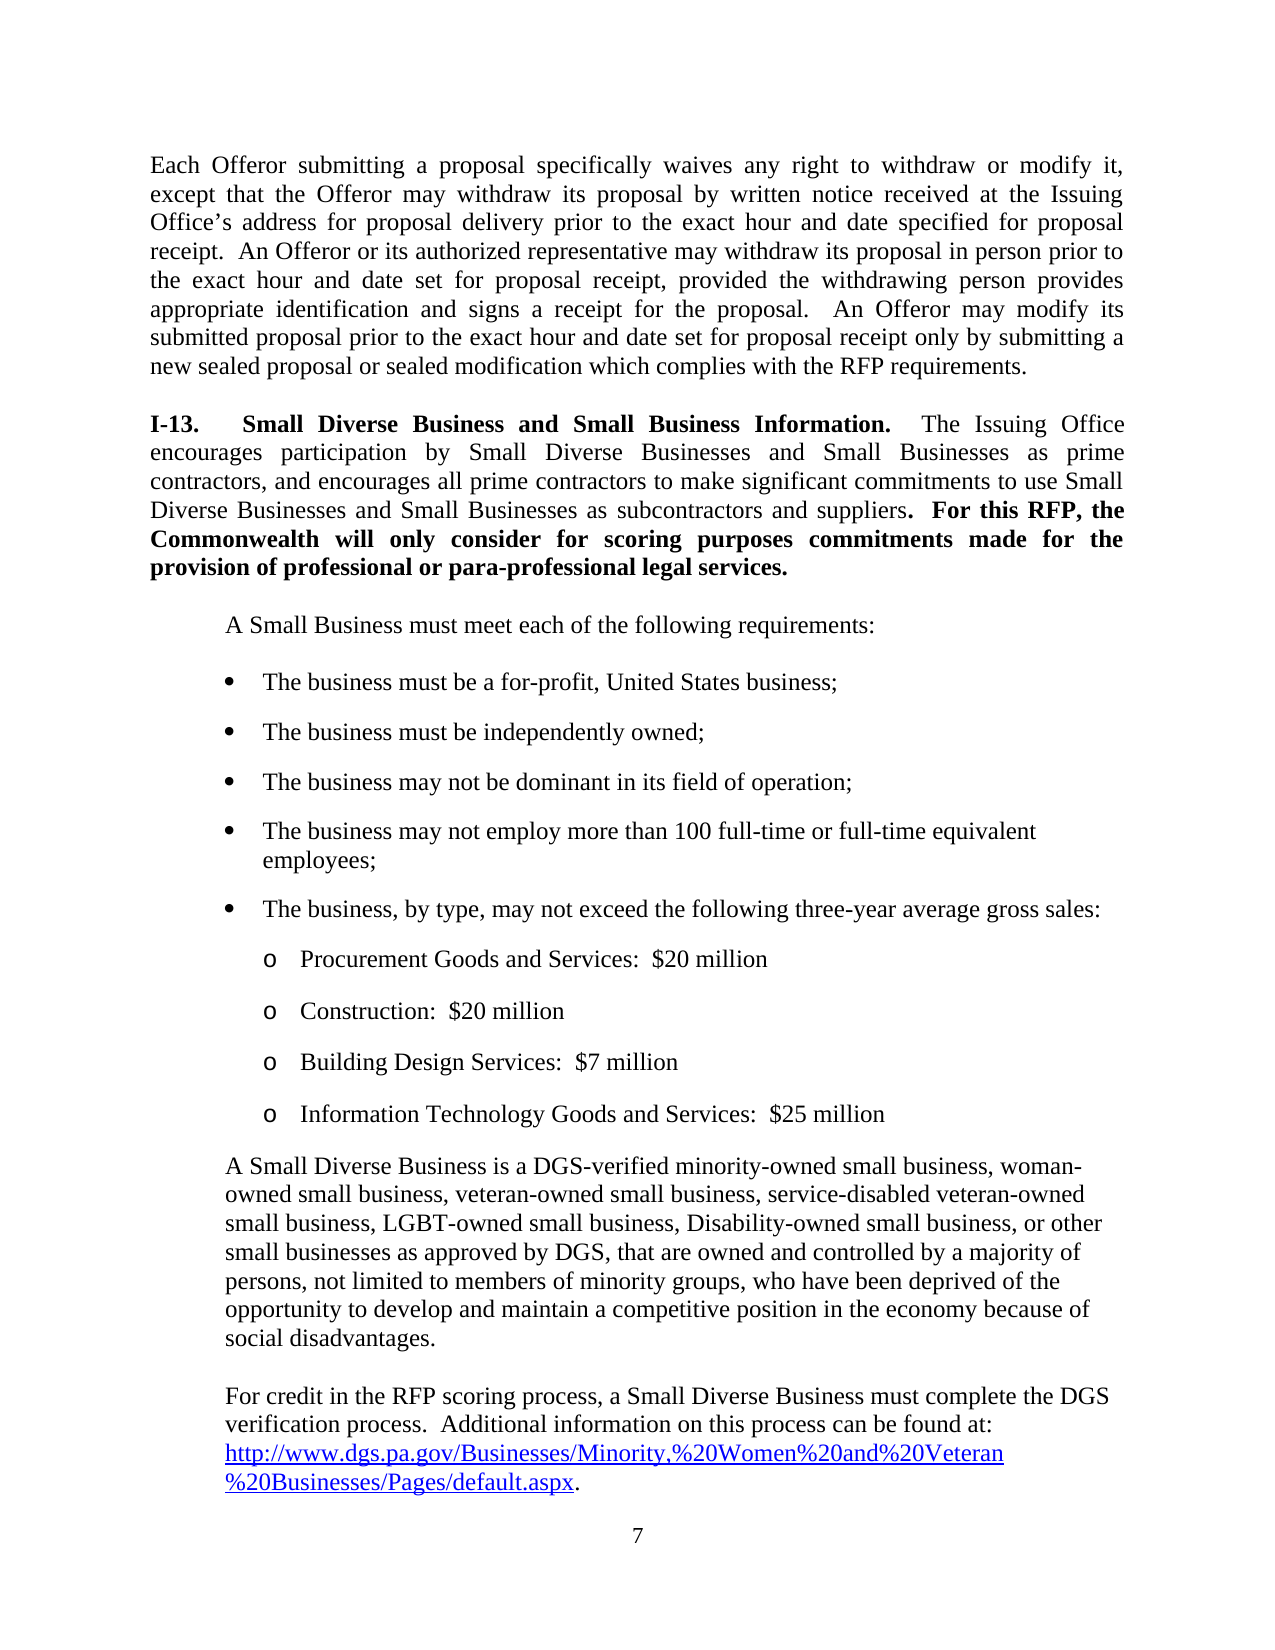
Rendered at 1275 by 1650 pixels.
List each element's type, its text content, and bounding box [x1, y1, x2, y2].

text A Small Diverse Business is a DGS-verified minority-owned small business, woman-owned small business, veteran-owned small business, service-disabled veteran-owned small business, LGBT-owned small business, Disability-owned small business, or other small businesses as approved by DGS, that are owned and controlled by a majority of persons, not limited to members of minority groups, who have been deprived of the opportunity to develop and maintain a competitive position in the economy because of social disadvantages. [225, 1151, 1125, 1352]
text A Small Business must meet each of the following requirements: [225, 610, 1125, 639]
list Information Technology Goods and Services: $25 million [262, 1099, 1125, 1130]
list Construction: $20 million [262, 996, 1125, 1027]
list The business must be a for-profit, United States business; [225, 667, 1125, 696]
text I-13. Small Diverse Business and Small Business Information. The Issuing Office encourages participation by Small Diverse Businesses and Small Businesses as prime contractors, and encourages all prime contractors to make significant commitments to use Small Diverse Businesses and Small Businesses as subcontractors and suppliers. For this RFP, the Commonwealth will only consider for scoring purposes commitments made for the provision of professional or para-professional legal services. [150, 409, 1125, 581]
list Procurement Goods and Services: $20 million [262, 944, 1125, 975]
list The business may not employ more than 100 full-time or full-time equivalent employees; [225, 816, 1125, 874]
list Building Design Services: $7 million [262, 1047, 1125, 1078]
list The business, by type, may not exceed the following three-year average gross sales: [225, 894, 1125, 923]
list The business may not be dominant in its field of operation; [225, 767, 1125, 795]
text For credit in the RFP scoring process, a Small Diverse Business must complete the DGS verification process. Additional information on this process can be found at: http://www.dgs.pa.gov/Businesses/Minority,%20Women%20and%20Veteran%20Businesses/Pages/default.aspx. [225, 1381, 1125, 1496]
text Each Offeror submitting a proposal specifically waives any right to withdraw or modify it, except that the Offeror may withdraw its proposal by written notice received at the Issuing Office’s address for proposal delivery prior to the exact hour and date specified for proposal receipt. An Offeror or its authorized representative may withdraw its proposal in person prior to the exact hour and date set for proposal receipt, provided the withdrawing person provides appropriate identification and signs a receipt for the proposal. An Offeror may modify its submitted proposal prior to the exact hour and date set for proposal receipt only by submitting a new sealed proposal or sealed modification which complies with the RFP requirements. [150, 150, 1125, 380]
list The business must be independently owned; [225, 717, 1125, 746]
